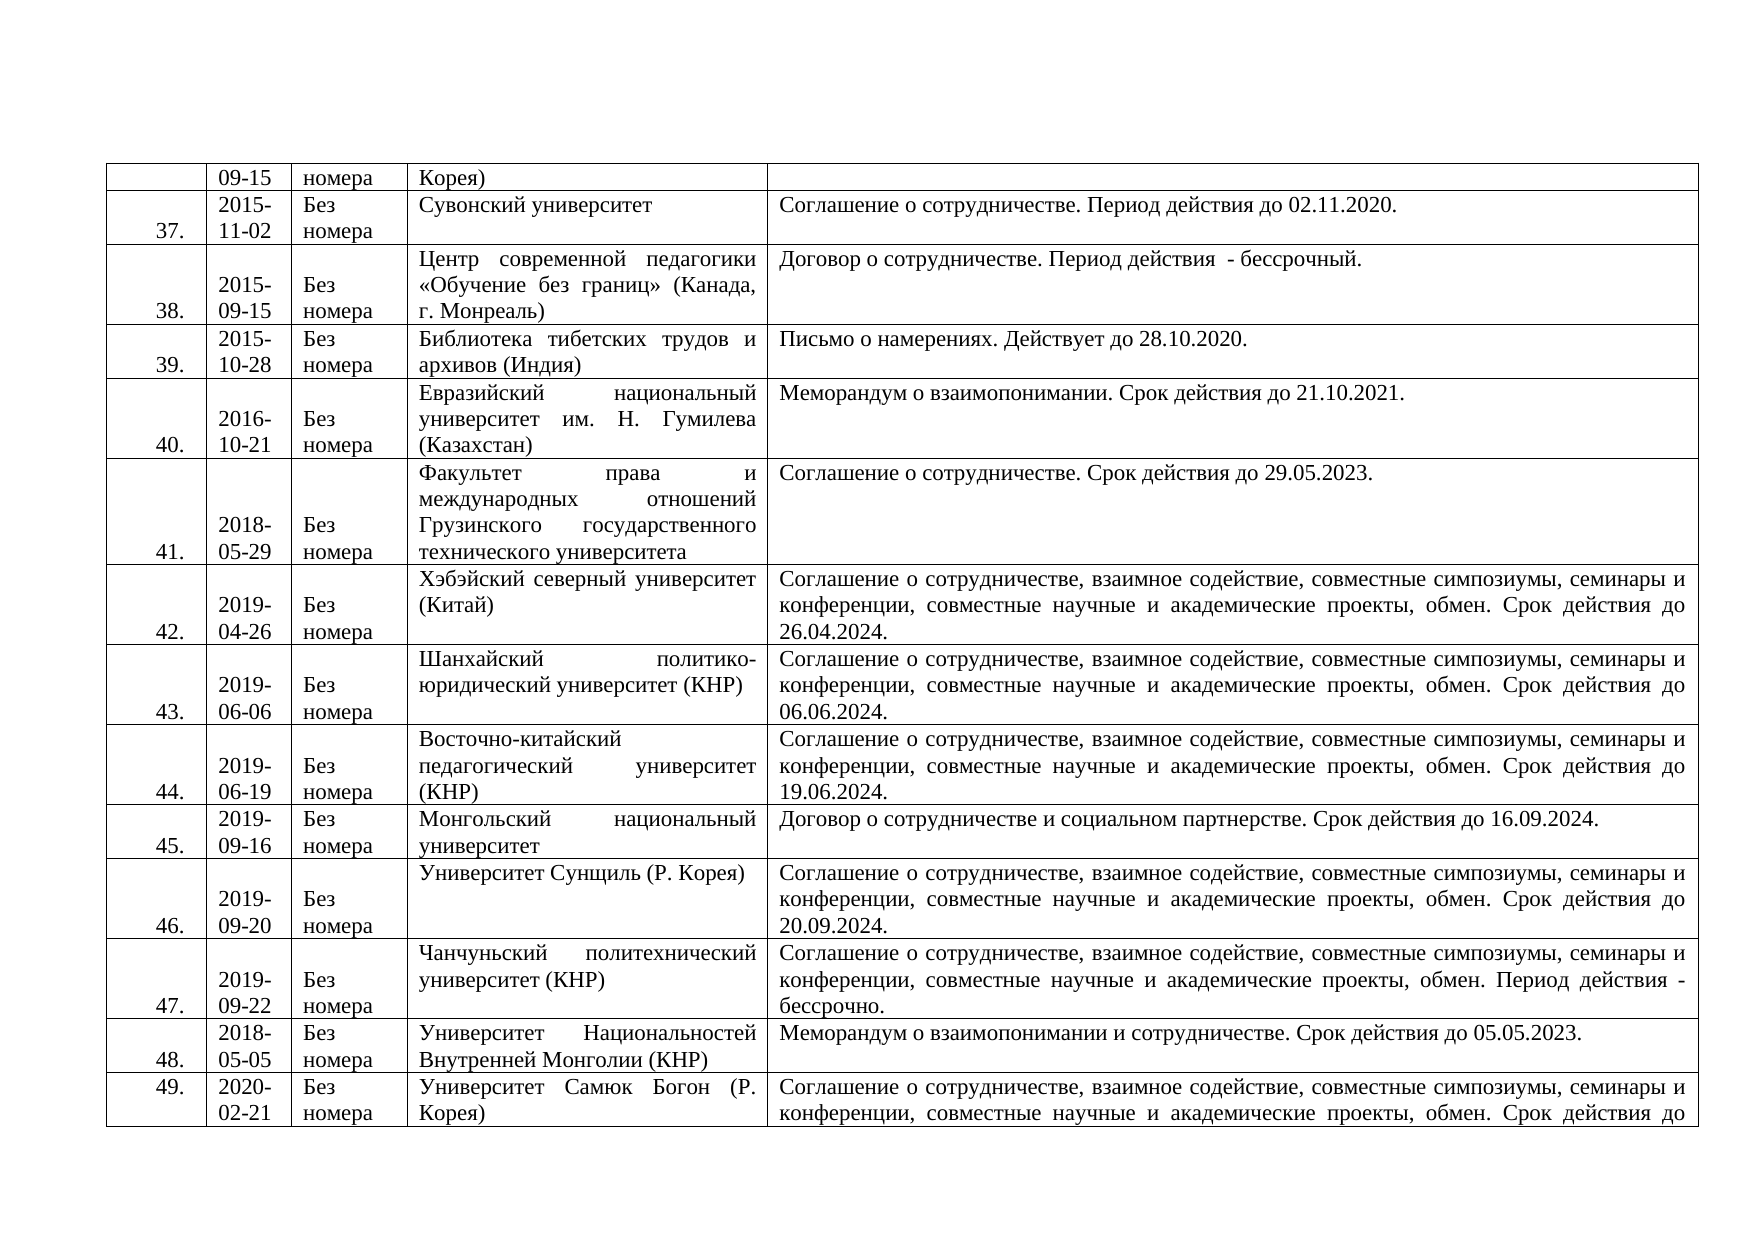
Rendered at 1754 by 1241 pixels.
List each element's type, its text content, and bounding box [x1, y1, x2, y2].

table_cell Меморандум о взаимопонимании и сотрудничестве. Срок действия до 05.05.2023. [768, 1019, 1698, 1072]
table_cell Без номера [292, 245, 407, 324]
table_cell Без номера [292, 1073, 407, 1126]
table_cell Без номера [292, 379, 407, 458]
table_cell 2016-10-21 [207, 379, 291, 458]
table_cell Соглашение о сотрудничестве, взаимное содействие, совместные симпозиумы, семинары и конференции, совместные научные и академические проекты, обмен. Срок действия до 20.09.2024. [768, 859, 1698, 938]
table_cell Письмо о намерениях. Действует до 28.10.2020. [768, 325, 1698, 377]
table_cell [408, 1073, 767, 1126]
table_cell Факультет права и международных отношений Грузинского государственного технического университета [408, 459, 767, 564]
table_cell Хэбэйский северный университет (Китай) [408, 565, 767, 644]
table_cell 2019-09-16 [207, 805, 291, 858]
table_cell [107, 379, 206, 458]
table_cell Без номера [292, 325, 407, 377]
table_cell Без номера [292, 939, 407, 1018]
table_cell Без номера [292, 191, 407, 244]
table_cell Университет Сунщиль (Р. Корея) [408, 859, 767, 938]
table_cell Без номера [292, 1019, 407, 1072]
table_cell [107, 1073, 206, 1126]
table_cell [107, 459, 206, 564]
table_cell Шанхайский политико-юридический университет (КНР) [408, 645, 767, 724]
table_cell Без номера [292, 859, 407, 938]
table_cell 2019-04-26 [207, 565, 291, 644]
table_cell 2019-06-06 [207, 645, 291, 724]
table_cell Соглашение о сотрудничестве, взаимное содействие, совместные симпозиумы, семинары и конференции, совместные научные и академические проекты, обмен. Срок действия до 19.06.2024. [768, 725, 1698, 804]
table_cell Договор о сотрудничестве и социальном партнерстве. Срок действия до 16.09.2024. [768, 805, 1698, 858]
table_cell 2015-11-02 [207, 191, 291, 244]
table_cell 2019-09-22 [207, 939, 291, 1018]
table_cell 2018-05-05 [207, 1019, 291, 1072]
table_cell [107, 245, 206, 324]
table_cell Соглашение о сотрудничестве. Срок действия до 29.05.2023. [768, 459, 1698, 564]
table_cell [408, 164, 767, 190]
table_cell Соглашение о сотрудничестве. Период действия до 02.11.2020. [768, 191, 1698, 244]
table_cell [107, 565, 206, 644]
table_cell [768, 164, 1698, 190]
table_cell 2020-02-21 [207, 1073, 291, 1126]
table_cell Соглашение о сотрудничестве, взаимное содействие, совместные симпозиумы, семинары и конференции, совместные научные и академические проекты, обмен. Срок действия до 06.06.2024. [768, 645, 1698, 724]
table_cell Чанчуньский политехнический университет (КНР) [408, 939, 767, 1018]
table_cell Центр современной педагогики «Обучение без границ» (Канада, г. Монреаль) [408, 245, 767, 324]
table_cell [107, 645, 206, 724]
table_cell 2018-05-29 [207, 459, 291, 564]
table_cell [107, 325, 206, 377]
table_cell 2015-10-28 [207, 325, 291, 377]
table_cell 2014-09-15 [207, 164, 291, 190]
table_cell [107, 191, 206, 244]
table_cell [107, 859, 206, 938]
table_cell Монгольский национальный университет [408, 805, 767, 858]
table_cell Без номера [292, 725, 407, 804]
table_cell Университет Национальностей Внутренней Монголии (КНР) [408, 1019, 767, 1072]
table_cell Восточно-китайский педагогический университет (КНР) [408, 725, 767, 804]
table_cell Без номера [292, 459, 407, 564]
table_cell Меморандум о взаимопонимании. Срок действия до 21.10.2021. [768, 379, 1698, 458]
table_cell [768, 1073, 1698, 1126]
table_cell Без номера [292, 565, 407, 644]
table_cell 2015-09-15 [207, 245, 291, 324]
table_cell [107, 1019, 206, 1072]
table_cell [107, 725, 206, 804]
table_cell 2019-09-20 [207, 859, 291, 938]
table_cell [107, 805, 206, 858]
table_cell Договор о сотрудничестве. Период действия - бессрочный. [768, 245, 1698, 324]
table_cell Евразийский национальный университет им. Н. Гумилева (Казахстан) [408, 379, 767, 458]
table_cell [107, 164, 206, 190]
table_cell 2019-06-19 [207, 725, 291, 804]
table_cell Соглашение о сотрудничестве, взаимное содействие, совместные симпозиумы, семинары и конференции, совместные научные и академические проекты, обмен. Срок действия до 26.04.2024. [768, 565, 1698, 644]
table_cell Без номера [292, 805, 407, 858]
table_cell Библиотека тибетских трудов и архивов (Индия) [408, 325, 767, 377]
table_cell [107, 939, 206, 1018]
table_cell Без номера [292, 164, 407, 190]
table_cell Сувонский университет [408, 191, 767, 244]
table_cell Без номера [292, 645, 407, 724]
